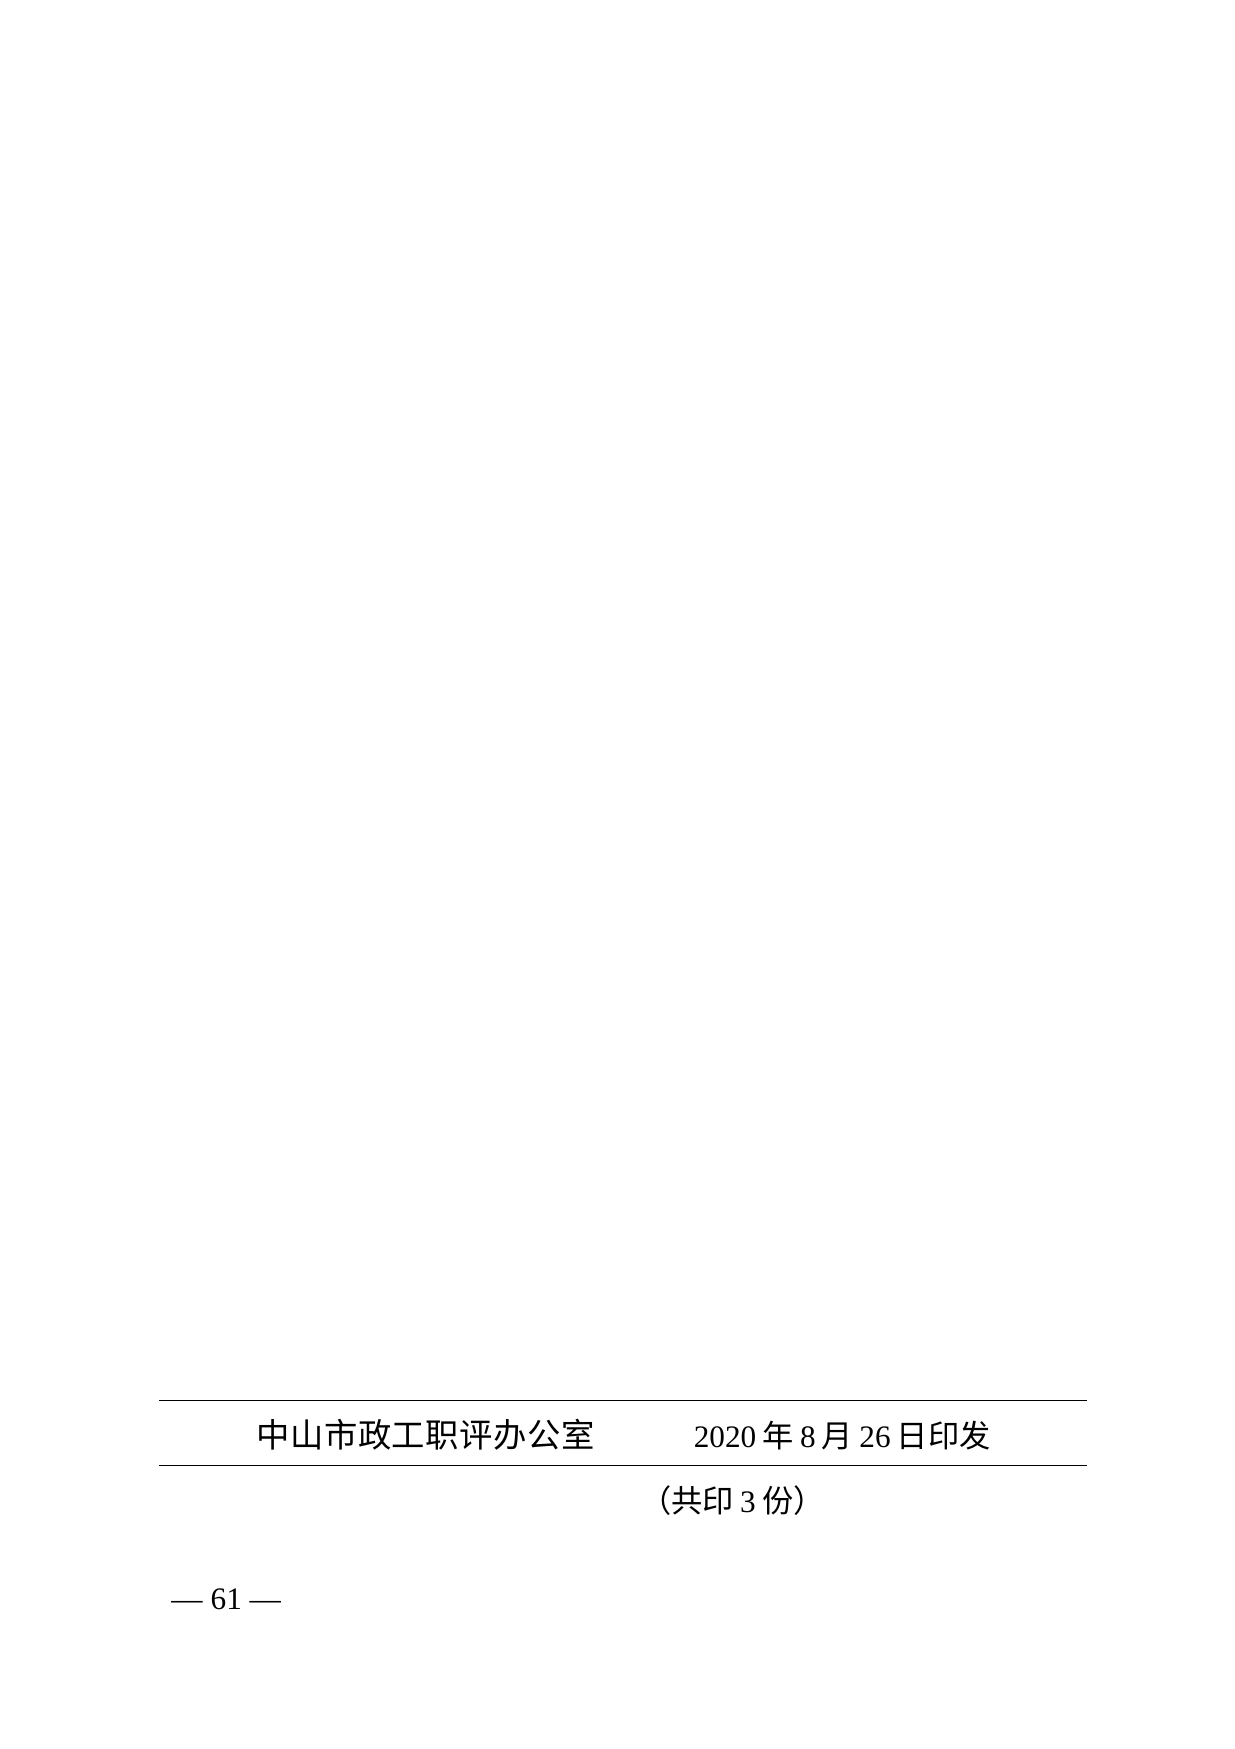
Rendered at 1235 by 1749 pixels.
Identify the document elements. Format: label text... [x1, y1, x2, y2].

text （共印3份） [171, 1466, 1075, 1531]
table_header 中山市政工职评办公室 2020年8月26日印发 [159, 1401, 1087, 1465]
